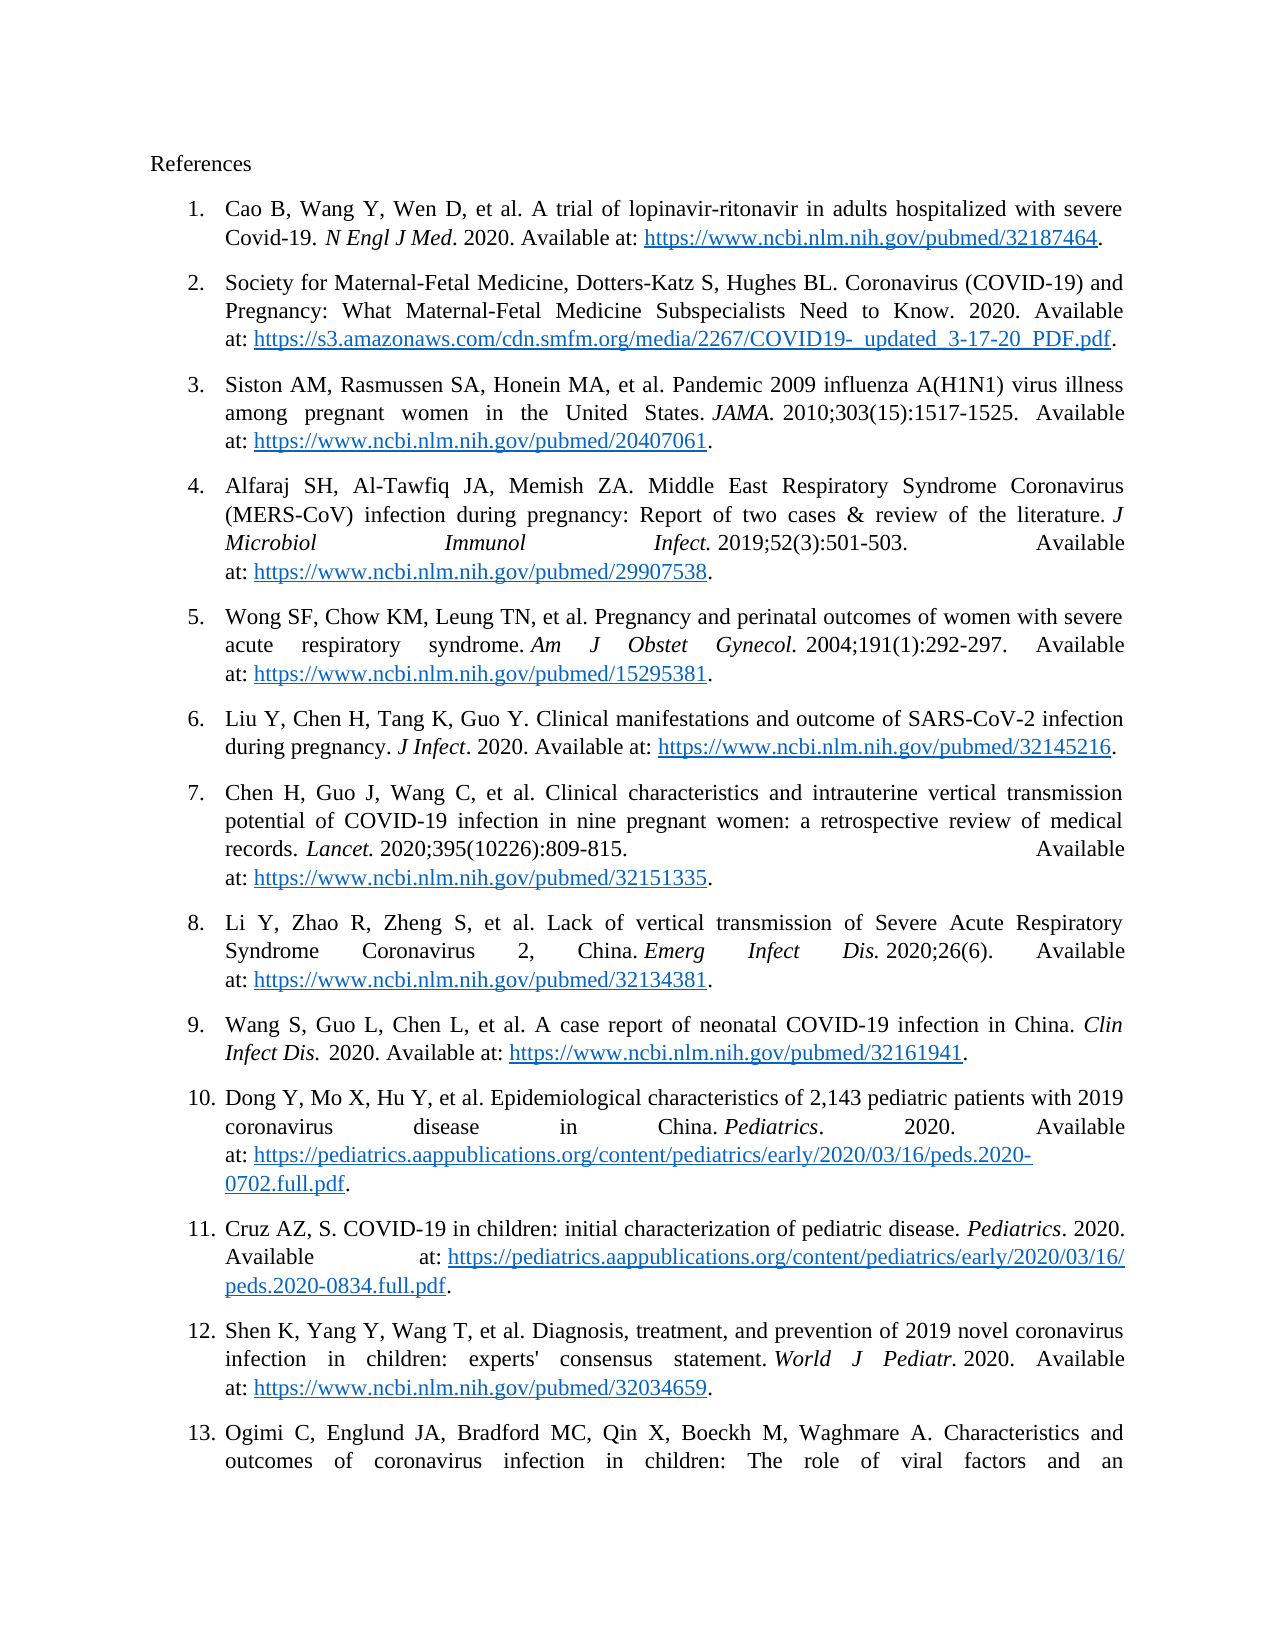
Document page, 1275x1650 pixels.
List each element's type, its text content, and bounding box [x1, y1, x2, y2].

list Li Y, Zhao R, Zheng S, et al. Lack of vertical transmission of Severe Acute Respiratory Syndrome Coronavirus 2, China. Emerg Infect Dis. 2020;26(6). Available at: https://www.ncbi.nlm.nih.gov/pubmed/32134381. [187, 909, 1125, 992]
list Dong Y, Mo X, Hu Y, et al. Epidemiological characteristics of 2,143 pediatric patients with 2019 coronavirus disease in China. Pediatrics. 2020. Available at: https://pediatrics.aappublications.org/content/pediatrics/early/2020/03/16/peds.2020-0702.full.pdf. [187, 1084, 1125, 1196]
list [187, 1419, 1125, 1474]
list Alfaraj SH, Al-Tawfiq JA, Memish ZA. Middle East Respiratory Syndrome Coronavirus (MERS-CoV) infection during pregnancy: Report of two cases & review of the literature. J Microbiol Immunol Infect. 2019;52(3):501-503. Available at: https://www.ncbi.nlm.nih.gov/pubmed/29907538. [187, 473, 1125, 584]
list Shen K, Yang Y, Wang T, et al. Diagnosis, treatment, and prevention of 2019 novel coronavirus infection in children: experts' consensus statement. World J Pediatr. 2020. Available at: https://www.ncbi.nlm.nih.gov/pubmed/32034659. [187, 1317, 1125, 1400]
list Wang S, Guo L, Chen L, et al. A case report of neonatal COVID-19 infection in China. Clin Infect Dis. 2020. Available at: https://www.ncbi.nlm.nih.gov/pubmed/32161941. [187, 1011, 1125, 1066]
list Siston AM, Rasmussen SA, Honein MA, et al. Pandemic 2009 influenza A(H1N1) virus illness among pregnant women in the United States. JAMA. 2010;303(15):1517-1525. Available at: https://www.ncbi.nlm.nih.gov/pubmed/20407061. [187, 371, 1125, 454]
list Wong SF, Chow KM, Leung TN, et al. Pregnancy and perinatal outcomes of women with severe acute respiratory syndrome. Am J Obstet Gynecol. 2004;191(1):292-297. Available at: https://www.ncbi.nlm.nih.gov/pubmed/15295381. [187, 603, 1125, 686]
text References [150, 150, 1125, 176]
list Society for Maternal-Fetal Medicine, Dotters-Katz S, Hughes BL. Coronavirus (COVID-19) and Pregnancy: What Maternal-Fetal Medicine Subspecialists Need to Know. 2020. Available at: https://s3.amazonaws.com/cdn.smfm.org/media/2267/COVID19-_updated_3-17-20_PDF.pdf. [187, 269, 1125, 352]
list Liu Y, Chen H, Tang K, Guo Y. Clinical manifestations and outcome of SARS-CoV-2 infection during pregnancy. J Infect. 2020. Available at: https://www.ncbi.nlm.nih.gov/pubmed/32145216. [187, 705, 1125, 760]
list Cao B, Wang Y, Wen D, et al. A trial of lopinavir-ritonavir in adults hospitalized with severe Covid-19. N Engl J Med. 2020. Available at: https://www.ncbi.nlm.nih.gov/pubmed/32187464. [187, 195, 1125, 250]
list Chen H, Guo J, Wang C, et al. Clinical characteristics and intrauterine vertical transmission potential of COVID-19 infection in nine pregnant women: a retrospective review of medical records. Lancet. 2020;395(10226):809-815. Available at: https://www.ncbi.nlm.nih.gov/pubmed/32151335. [187, 778, 1125, 890]
list Cruz AZ, S. COVID-19 in children: initial characterization of pediatric disease. Pediatrics. 2020. Available at: https://pediatrics.aappublications.org/content/pediatrics/early/2020/03/16/peds.2020-0834.full.pdf. [187, 1215, 1125, 1298]
